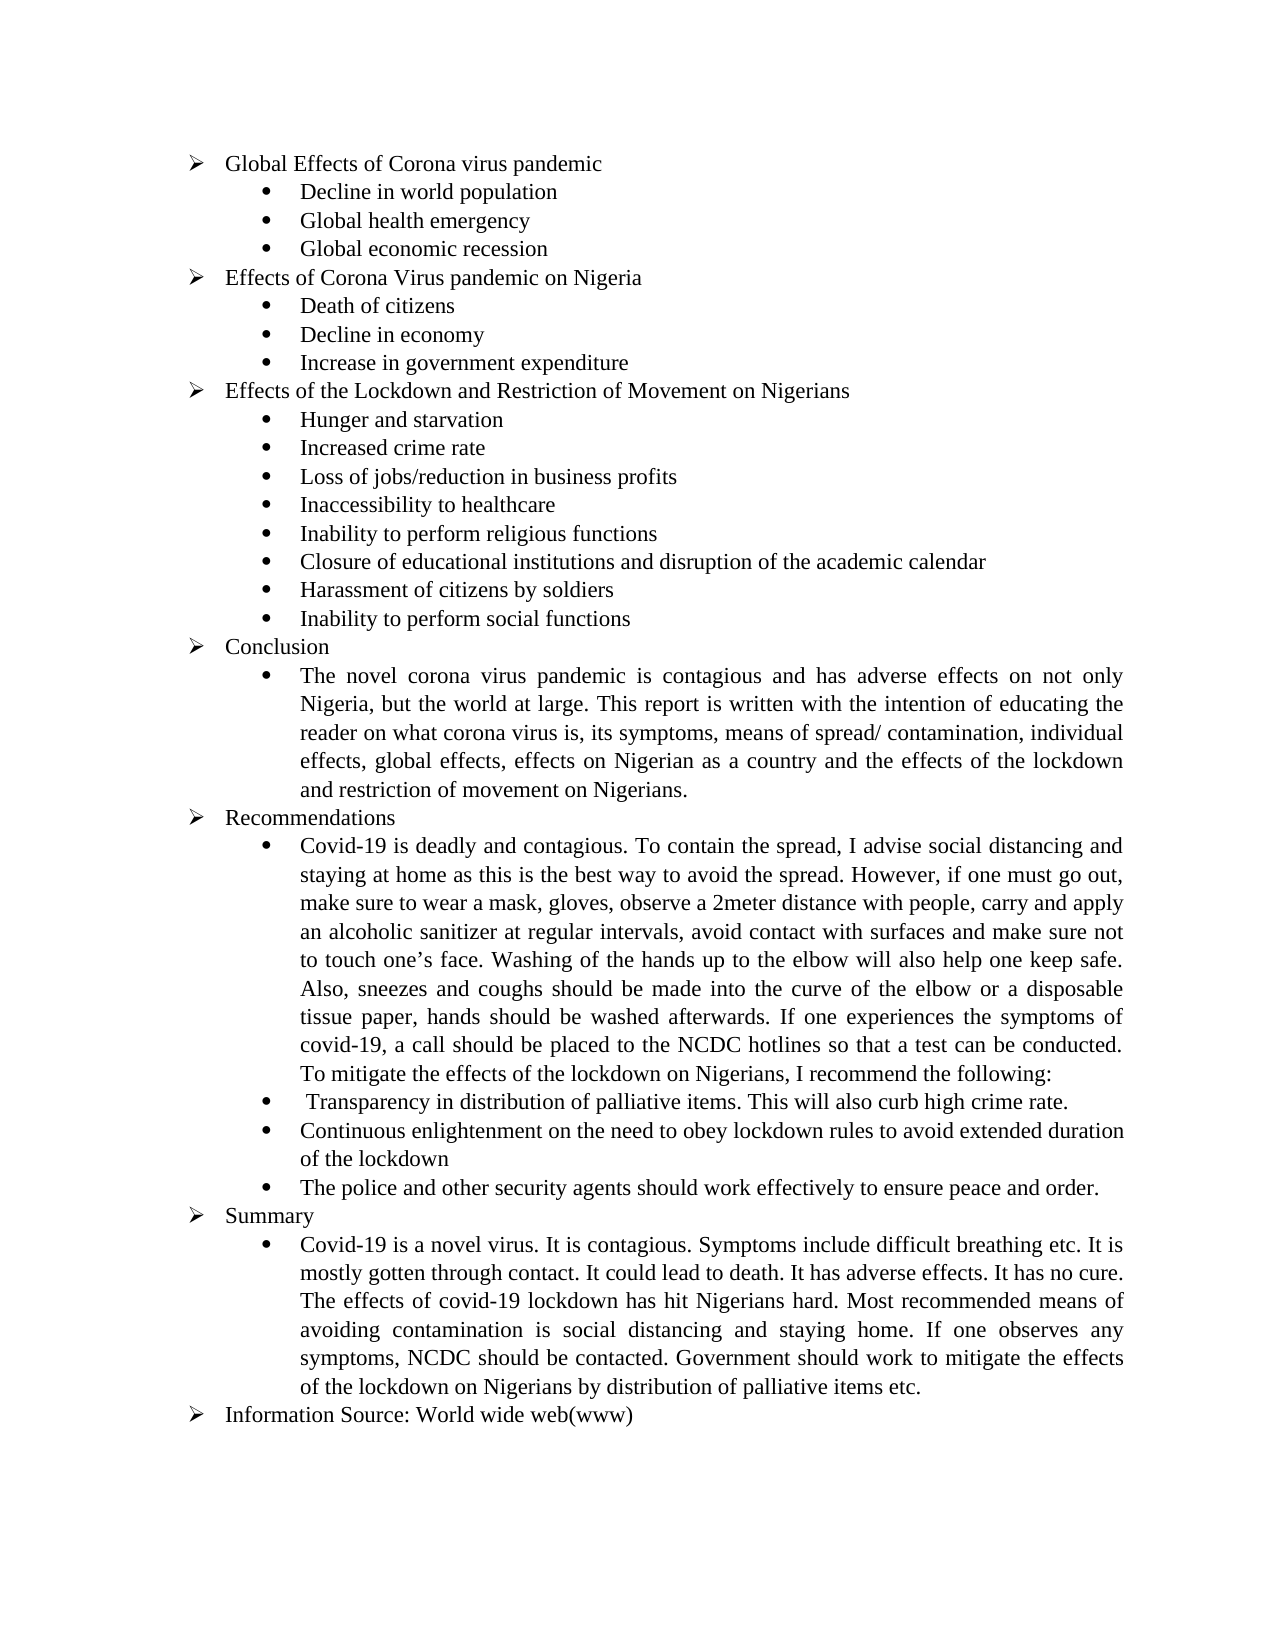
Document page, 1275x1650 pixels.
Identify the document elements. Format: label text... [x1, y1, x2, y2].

list Death of citizens [262, 292, 1125, 318]
list Information Source: World wide web(www) [187, 1401, 1125, 1428]
list Increase in government expenditure [262, 349, 1125, 375]
list Harassment of citizens by soldiers [262, 577, 1125, 603]
list Covid-19 is a novel virus. It is contagious. Symptoms include difficult breathing etc. It is mostly gotten through contact. It could lead to death. It has adverse effects. It has no cure. The effects of covid-19 lockdown has hit Nigerians hard. Most recommended means of avoiding contamination is social distancing and staying home. If one observes any symptoms, NCDC should be contacted. Government should work to mitigate the effects of the lockdown on Nigerians by distribution of palliative items etc. [262, 1231, 1125, 1399]
list Inaccessibility to healthcare [262, 491, 1125, 518]
list Continuous enlightenment on the need to obey lockdown rules to avoid extended duration of the lockdown [262, 1117, 1125, 1172]
list Summary [187, 1202, 1125, 1228]
list Inability to perform religious functions [262, 520, 1125, 546]
list Decline in world population [262, 178, 1125, 205]
list The novel corona virus pandemic is contagious and has adverse effects on not only Nigeria, but the world at large. This report is written with the intention of educating the reader on what corona virus is, its symptoms, means of spread/ contamination, individual effects, global effects, effects on Nigerian as a country and the effects of the lockdown and restriction of movement on Nigerians. [262, 662, 1125, 802]
list Loss of jobs/reduction in business profits [262, 463, 1125, 489]
list Effects of the Lockdown and Restriction of Movement on Nigerians [187, 377, 1125, 404]
list Global Effects of Corona virus pandemic [187, 150, 1125, 176]
list Hunger and starvation [262, 406, 1125, 432]
list Increased crime rate [262, 434, 1125, 461]
list The police and other security agents should work effectively to ensure peace and order. [262, 1174, 1125, 1200]
list Covid-19 is deadly and contagious. To contain the spread, I advise social distancing and staying at home as this is the best way to avoid the spread. However, if one must go out, make sure to wear a mask, gloves, observe a 2meter distance with people, carry and apply an alcoholic sanitizer at regular intervals, avoid contact with surfaces and make sure not to touch one’s face. Washing of the hands up to the elbow will also help one keep safe. Also, sneezes and coughs should be made into the curve of the elbow or a disposable tissue paper, hands should be washed afterwards. If one experiences the symptoms of covid-19, a call should be placed to the NCDC hotlines so that a test can be conducted. To mitigate the effects of the lockdown on Nigerians, I recommend the following: [262, 832, 1125, 1086]
list Decline in economy [262, 321, 1125, 347]
list Recommendations [187, 804, 1125, 830]
list Global economic recession [262, 235, 1125, 262]
list Transparency in distribution of palliative items. This will also curb high crime rate. [262, 1088, 1125, 1115]
list Global health emergency [262, 207, 1125, 233]
list Inability to perform social functions [262, 605, 1125, 631]
list Closure of educational institutions and disruption of the academic calendar [262, 548, 1125, 574]
list Conclusion [187, 633, 1125, 660]
list Effects of Corona Virus pandemic on Nigeria [187, 264, 1125, 290]
